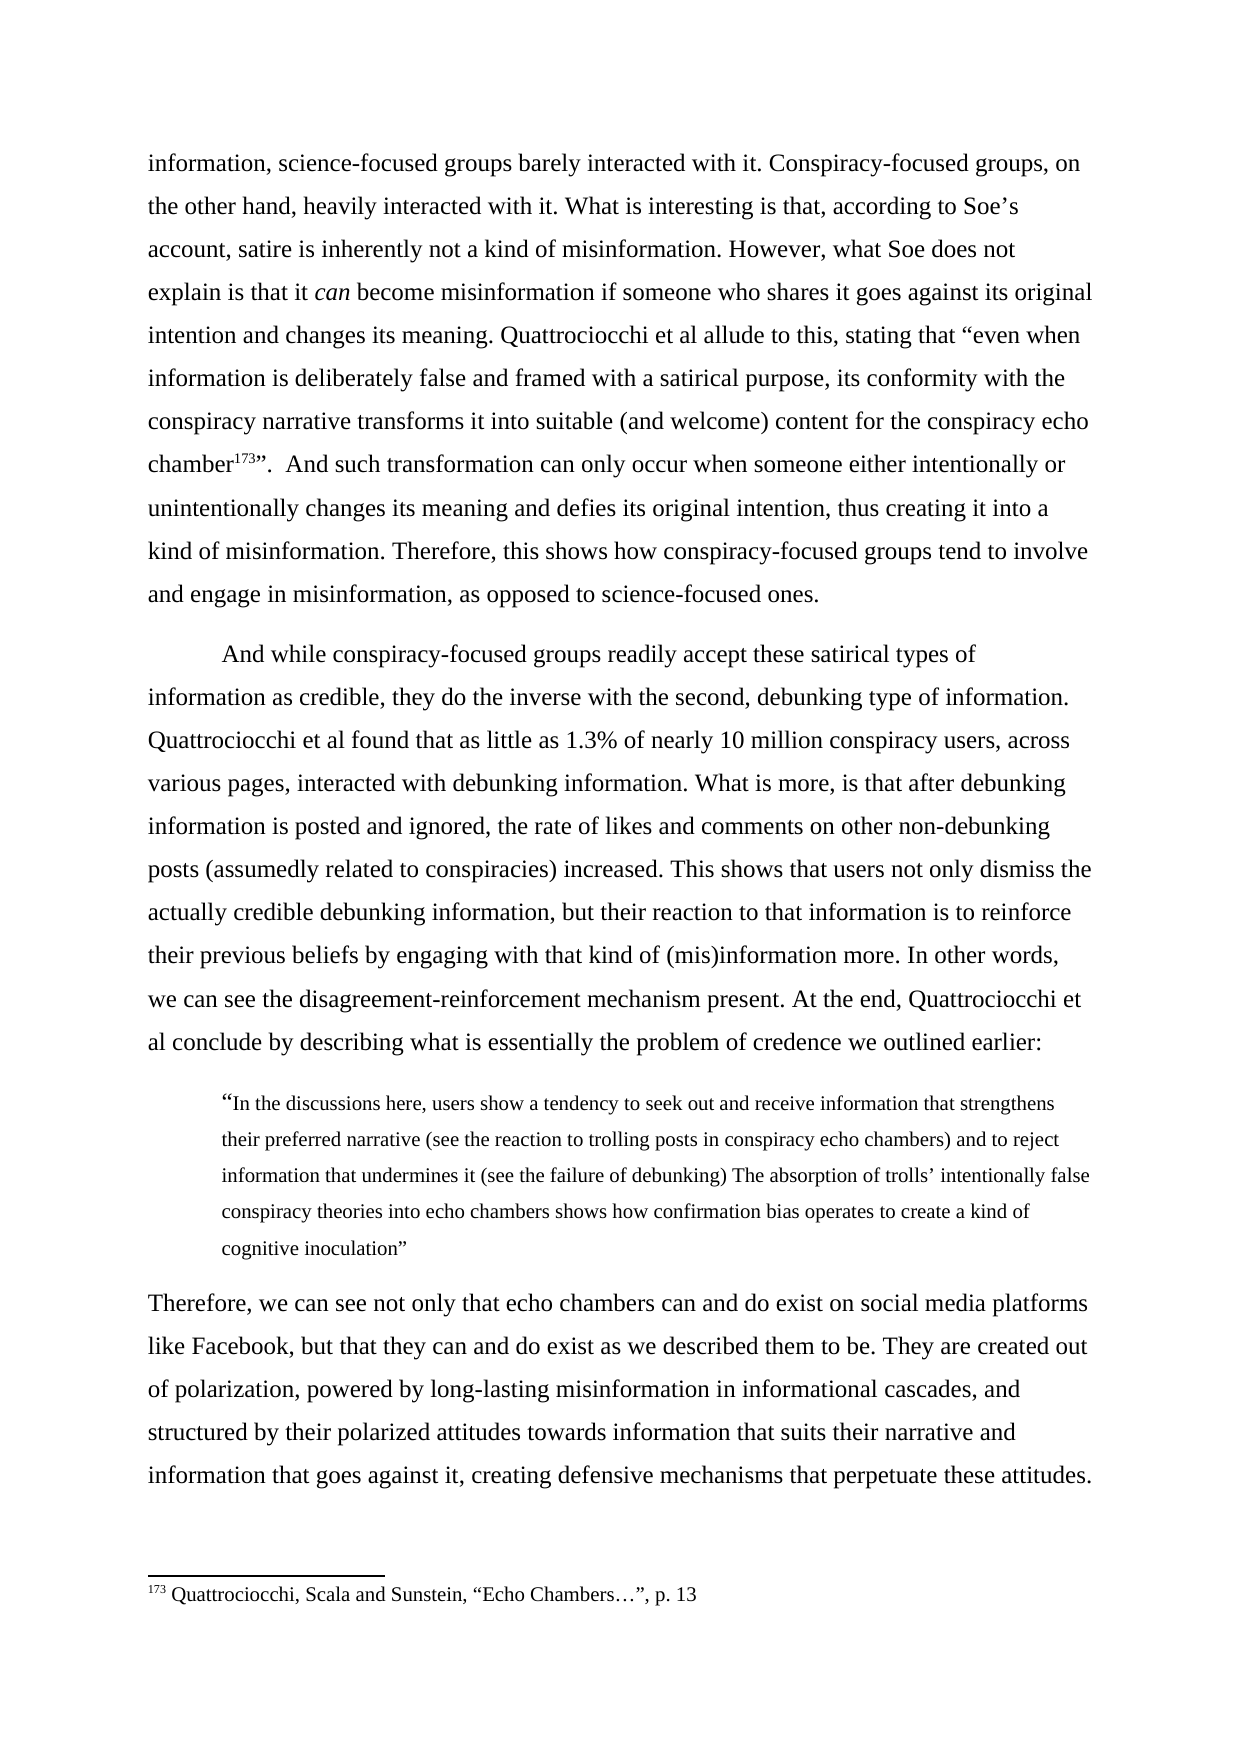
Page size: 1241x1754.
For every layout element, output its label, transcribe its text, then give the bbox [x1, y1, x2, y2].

text “In the discussions here, users show a tendency to seek out and receive information that strengthens their preferred narrative (see the reaction to trolling posts in conspiracy echo chambers) and to reject information that undermines it (see the failure of debunking) The absorption of trolls’ intentionally false conspiracy theories into echo chambers shows how confirmation bias operates to create a kind of cognitive inoculation” [221, 1087, 1093, 1259]
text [148, 148, 1093, 608]
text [148, 1288, 1093, 1489]
text And while conspiracy-focused groups readily accept these satirical types of information as credible, they do the inverse with the second, debunking type of information. Quattrociocchi et al found that as little as 1.3% of nearly 10 million conspiracy users, across various pages, interacted with debunking information. What is more, is that after debunking information is posted and ignored, the rate of likes and comments on other non-debunking posts (assumedly related to conspiracies) increased. This shows that users not only dismiss the actually credible debunking information, but their reaction to that information is to reinforce their previous beliefs by engaging with that kind of (mis)information more. In other words, we can see the disagreement-reinforcement mechanism present. At the end, Quattrociocchi et al conclude by describing what is essentially the problem of credence we outlined earlier: [148, 639, 1093, 1056]
